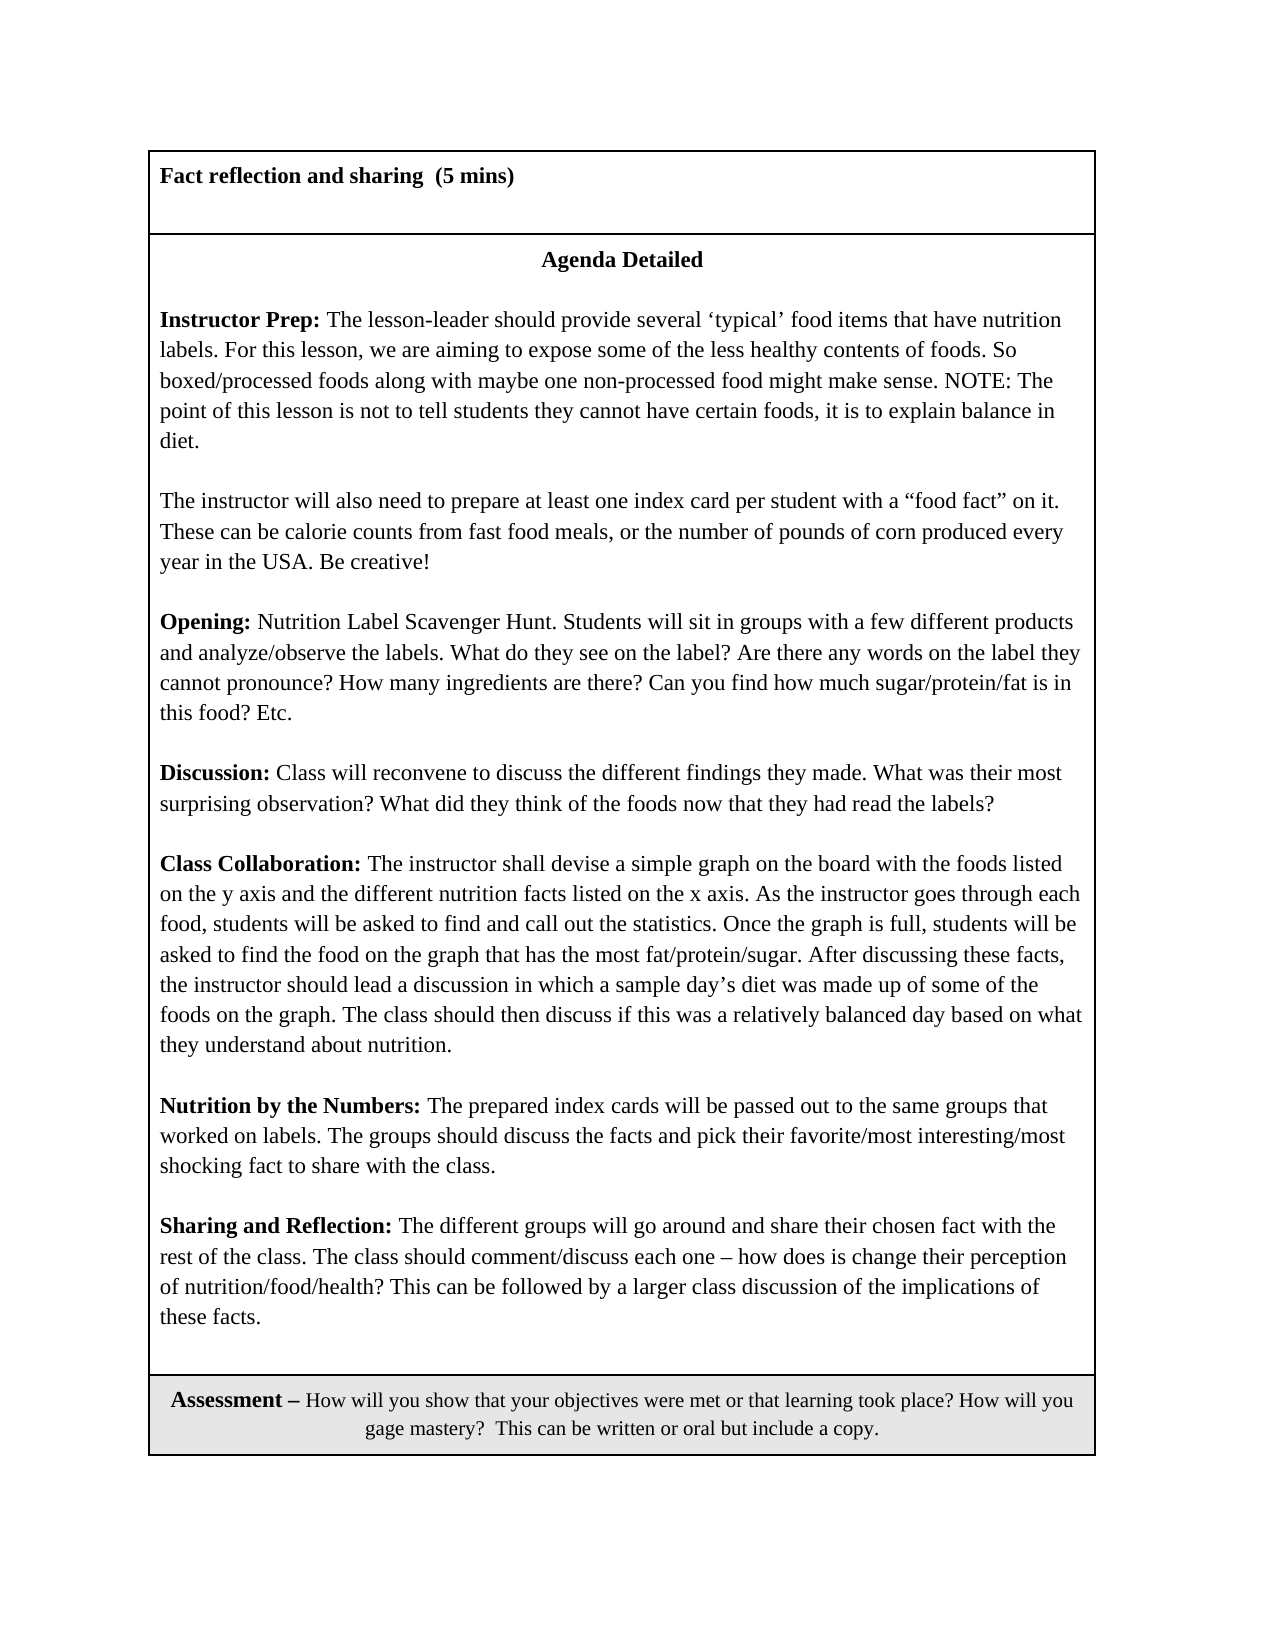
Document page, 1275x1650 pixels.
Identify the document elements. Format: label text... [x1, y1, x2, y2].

table_cell Agenda Detailed Instructor Prep: The lesson-leader should provide several ‘typical’ food items that have nutrition labels. For this lesson, we are aiming to expose some of the less healthy contents of foods. So boxed/processed foods along with maybe one non-processed food might make sense. NOTE: The point of this lesson is not to tell students they cannot have certain foods, it is to explain balance in diet. The instructor will also need to prepare at least one index card per student with a “food fact” on it. These can be calorie counts from fast food meals, or the number of pounds of corn produced every year in the USA. Be creative! Opening: Nutrition Label Scavenger Hunt. Students will sit in groups with a few different products and analyze/observe the labels. What do they see on the label? Are there any words on the label they cannot pronounce? How many ingredients are there? Can you find how much sugar/protein/fat is in this food? Etc. Discussion: Class will reconvene to discuss the different findings they made. What was their most surprising observation? What did they think of the foods now that they had read the labels? Class Collaboration: The instructor shall devise a simple graph on the board with the foods listed on the y axis and the different nutrition facts listed on the x axis. As the instructor goes through each food, students will be asked to find and call out the statistics. Once the graph is full, students will be asked to find the food on the graph that has the most fat/protein/sugar. After discussing these facts, the instructor should lead a discussion in which a sample day’s diet was made up of some of the foods on the graph. The class should then discuss if this was a relatively balanced day based on what they understand about nutrition. Nutrition by the Numbers: The prepared index cards will be passed out to the same groups that worked on labels. The groups should discuss the facts and pick their favorite/most interesting/most shocking fact to share with the class. Sharing and Reflection: The different groups will go around and share their chosen fact with the rest of the class. The class should comment/discuss each one – how does is change their perception of nutrition/food/health? This can be followed by a larger class discussion of the implications of these facts. [150, 235, 1094, 1374]
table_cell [150, 152, 1094, 233]
table_cell Assessment – How will you show that your objectives were met or that learning took place? How will you gage mastery? This can be written or oral but include a copy. [150, 1376, 1094, 1454]
